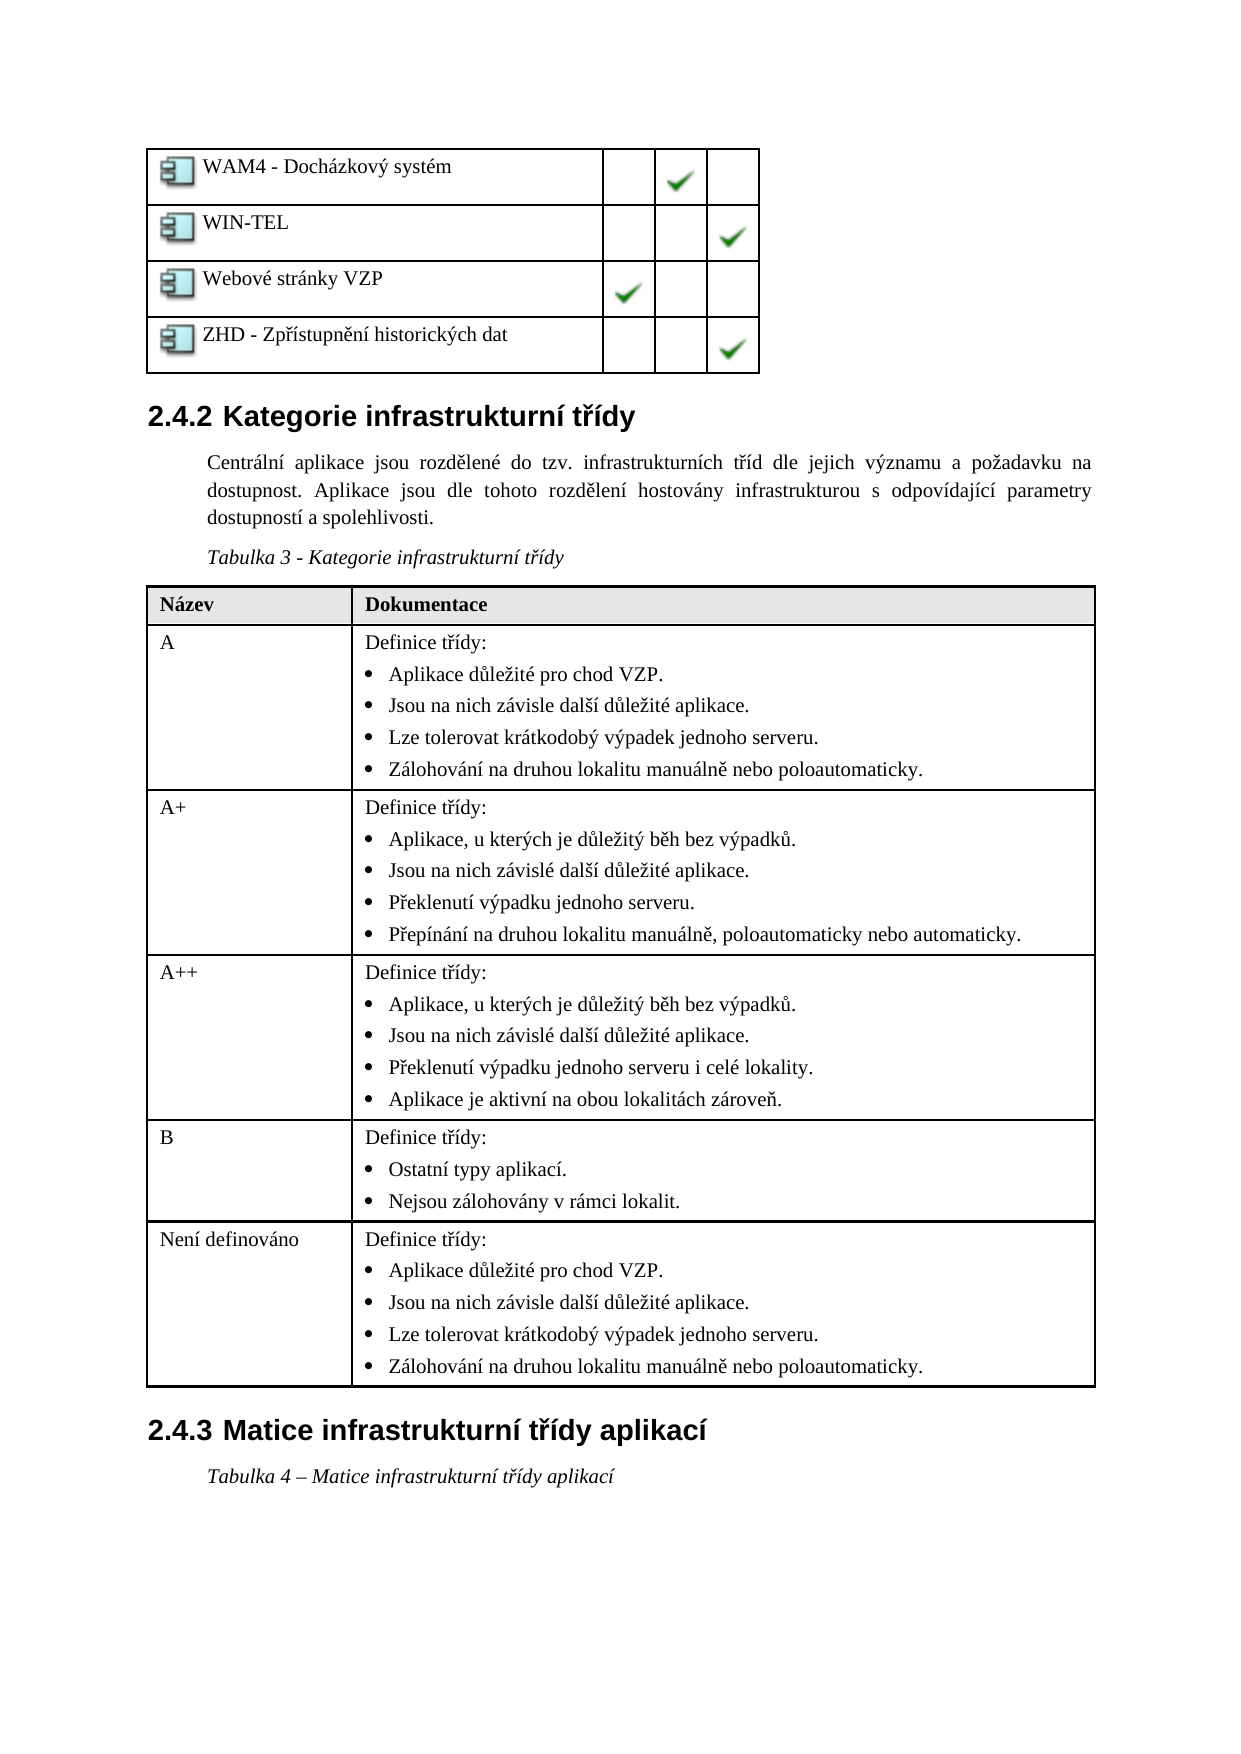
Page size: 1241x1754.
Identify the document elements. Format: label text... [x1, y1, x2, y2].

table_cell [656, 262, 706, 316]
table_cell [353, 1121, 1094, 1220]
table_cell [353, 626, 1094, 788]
picture [719, 335, 748, 364]
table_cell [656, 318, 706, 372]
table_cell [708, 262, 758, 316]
picture [719, 223, 748, 252]
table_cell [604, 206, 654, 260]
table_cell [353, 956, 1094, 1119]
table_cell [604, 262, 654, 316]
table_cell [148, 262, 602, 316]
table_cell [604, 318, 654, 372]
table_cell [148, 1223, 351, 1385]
picture [667, 167, 695, 196]
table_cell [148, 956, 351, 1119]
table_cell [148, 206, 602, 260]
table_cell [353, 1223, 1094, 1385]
text Tabulka 3 - Kategorie infrastrukturní třídy [207, 545, 1092, 569]
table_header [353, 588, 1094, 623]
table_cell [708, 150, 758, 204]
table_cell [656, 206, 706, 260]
picture [159, 153, 197, 192]
picture [614, 279, 643, 308]
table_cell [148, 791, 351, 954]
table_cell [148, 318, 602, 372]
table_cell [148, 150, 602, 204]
subtitle Matice infrastrukturní třídy aplikací [148, 1412, 1092, 1446]
picture [159, 266, 197, 304]
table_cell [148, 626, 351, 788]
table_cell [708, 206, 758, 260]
subtitle Kategorie infrastrukturní třídy [148, 399, 1092, 432]
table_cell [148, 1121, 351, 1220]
picture [159, 210, 197, 248]
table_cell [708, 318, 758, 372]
text Tabulka 4 – Matice infrastrukturní třídy aplikací [207, 1463, 1092, 1488]
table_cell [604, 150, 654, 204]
text Centrální aplikace jsou rozdělené do tzv. infrastrukturních tříd dle jejich významu a požadavku na dostupnost. Aplikace jsou dle tohoto rozdělení hostovány infrastrukturou s odpovídající parametry dostupností a spolehlivosti. [207, 450, 1092, 529]
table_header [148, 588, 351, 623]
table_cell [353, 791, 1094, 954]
picture [159, 322, 197, 360]
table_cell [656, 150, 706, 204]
